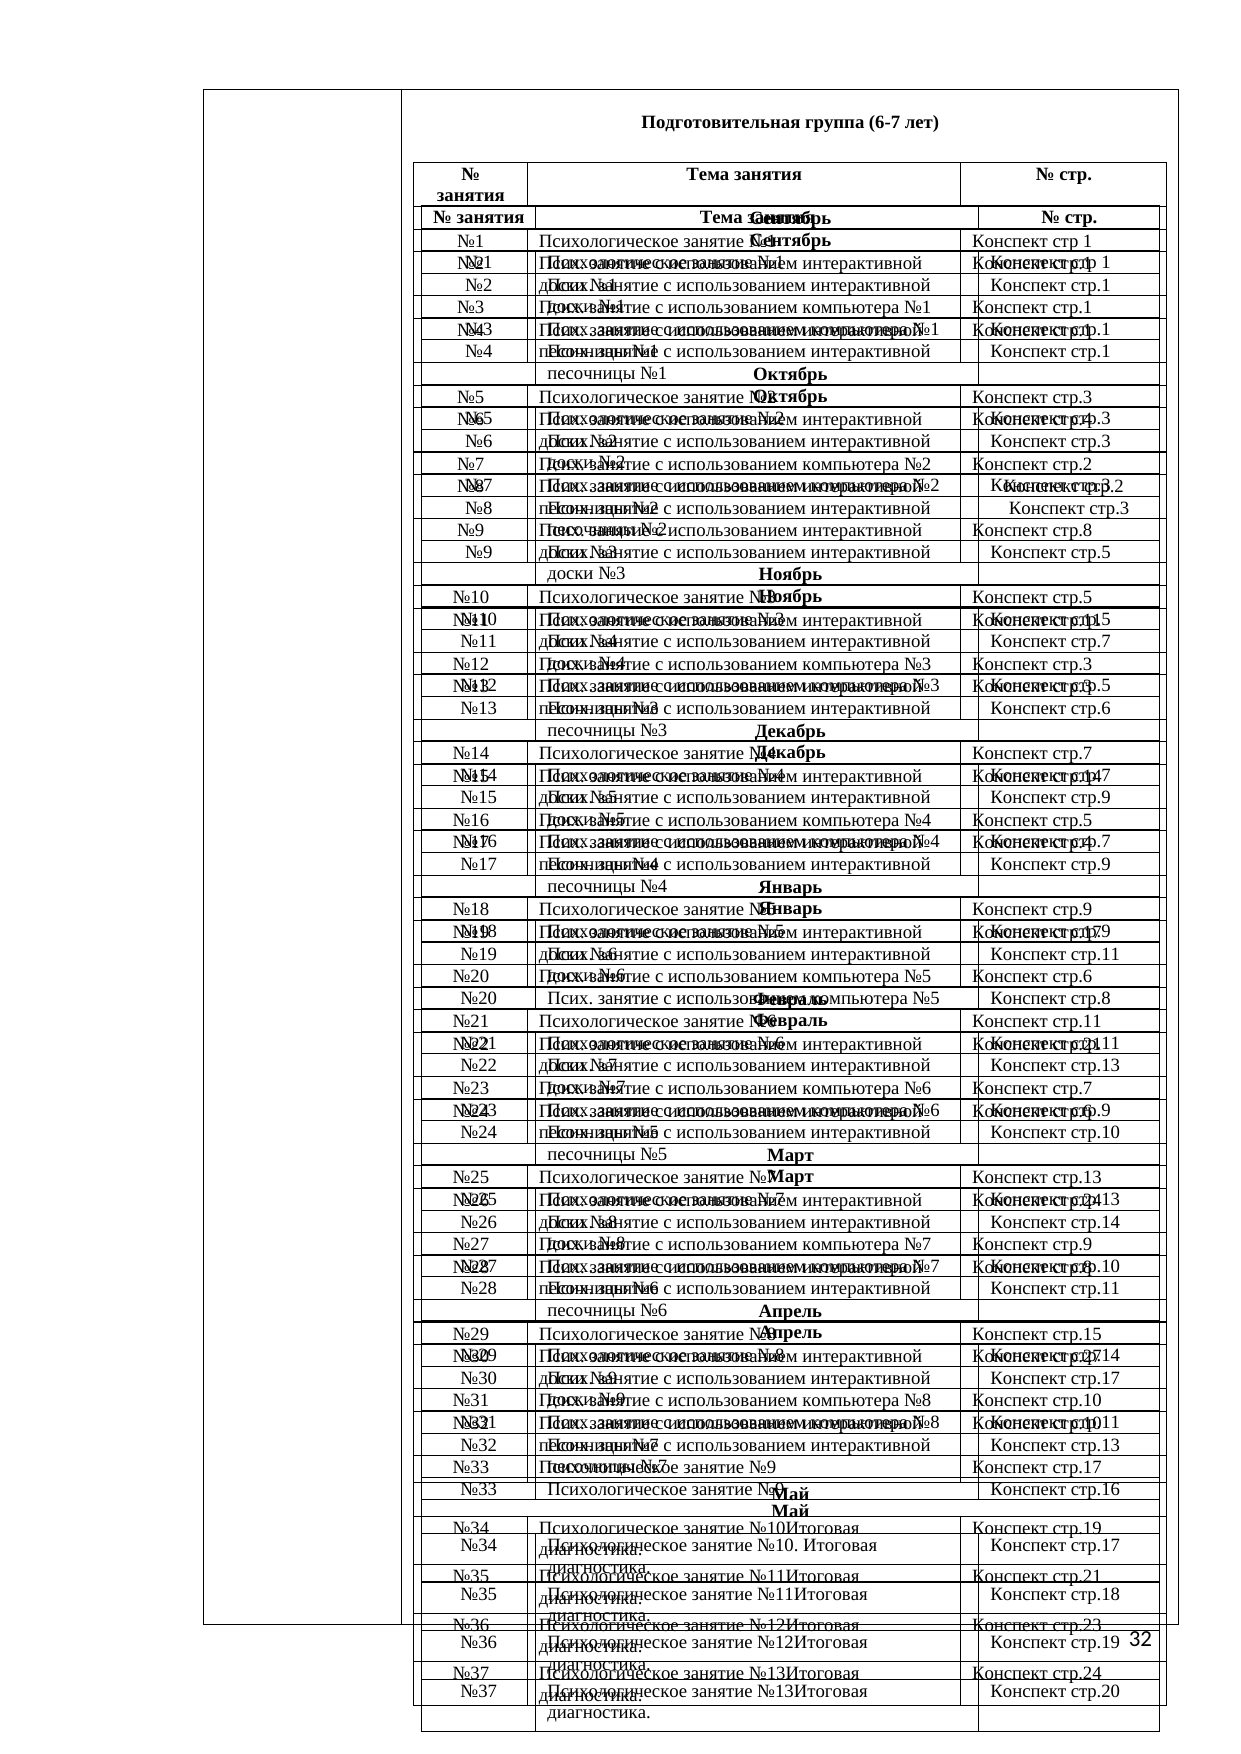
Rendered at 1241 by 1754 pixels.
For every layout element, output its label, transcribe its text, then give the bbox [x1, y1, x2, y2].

table_cell Старшая группа (5-6 лет) Подготовительная группа (6-7 лет) [402, 90, 1178, 1624]
